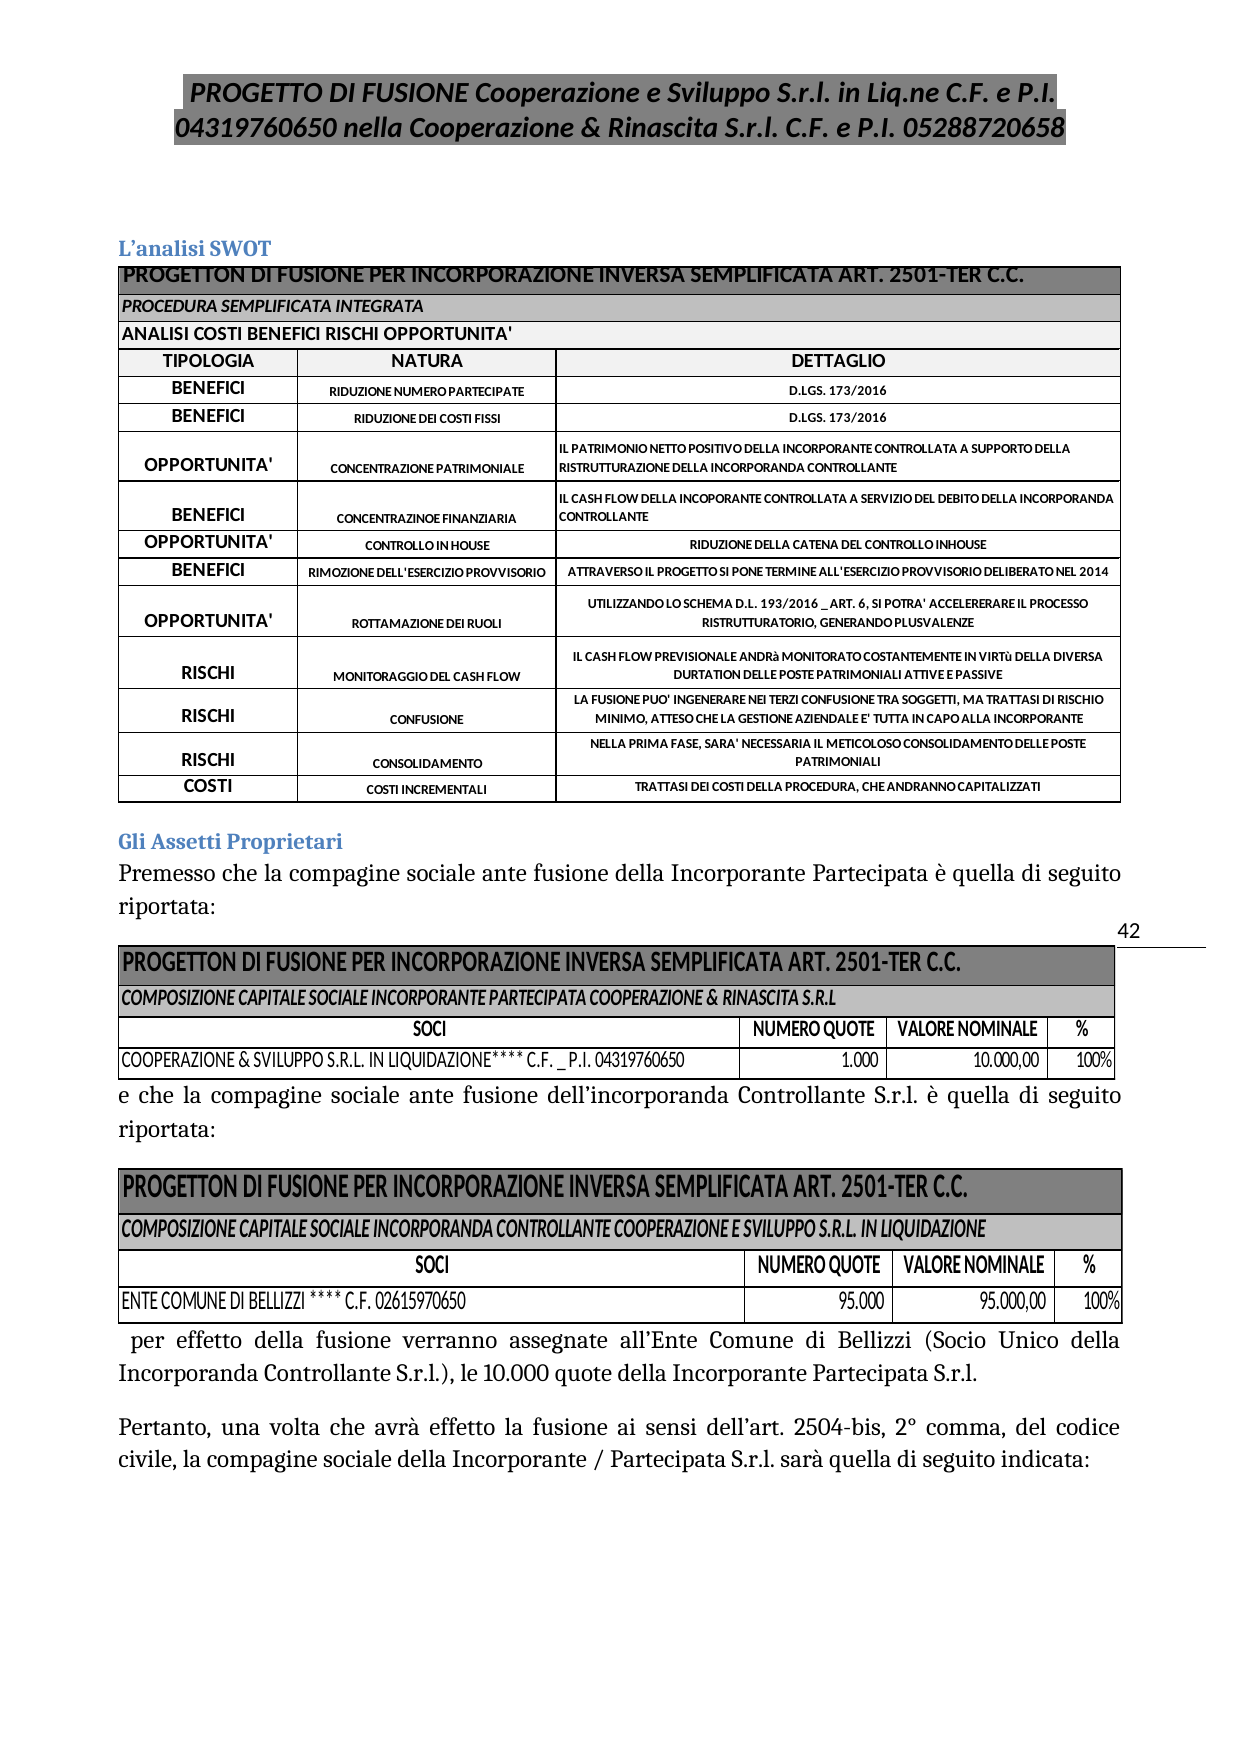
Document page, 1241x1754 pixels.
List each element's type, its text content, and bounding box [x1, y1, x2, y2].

text e che la compagine sociale ante fusione dell’incorporanda Controllante S.r.l. è quella di seguito riportata: [118, 1081, 1122, 1143]
text per effetto della fusione verranno assegnate all’Ente Comune di Bellizzi (Socio Unico della Incorporanda Controllante S.r.l.), le 10.000 quote della Incorporante Partecipata S.r.l. [118, 1326, 1122, 1387]
subtitle L’analisi SWOT [118, 236, 1122, 263]
subtitle Gli Assetti Proprietari [118, 829, 1122, 855]
text Pertanto, una volta che avrà effetto la fusione ai sensi dell’art. 2504-bis, 2° comma, del codice civile, la compagine sociale della Incorporante / Partecipata S.r.l. sarà quella di seguito indicata: [118, 1412, 1122, 1474]
text Premesso che la compagine sociale ante fusione della Incorporante Partecipata è quella di seguito riportata: [118, 859, 1122, 921]
